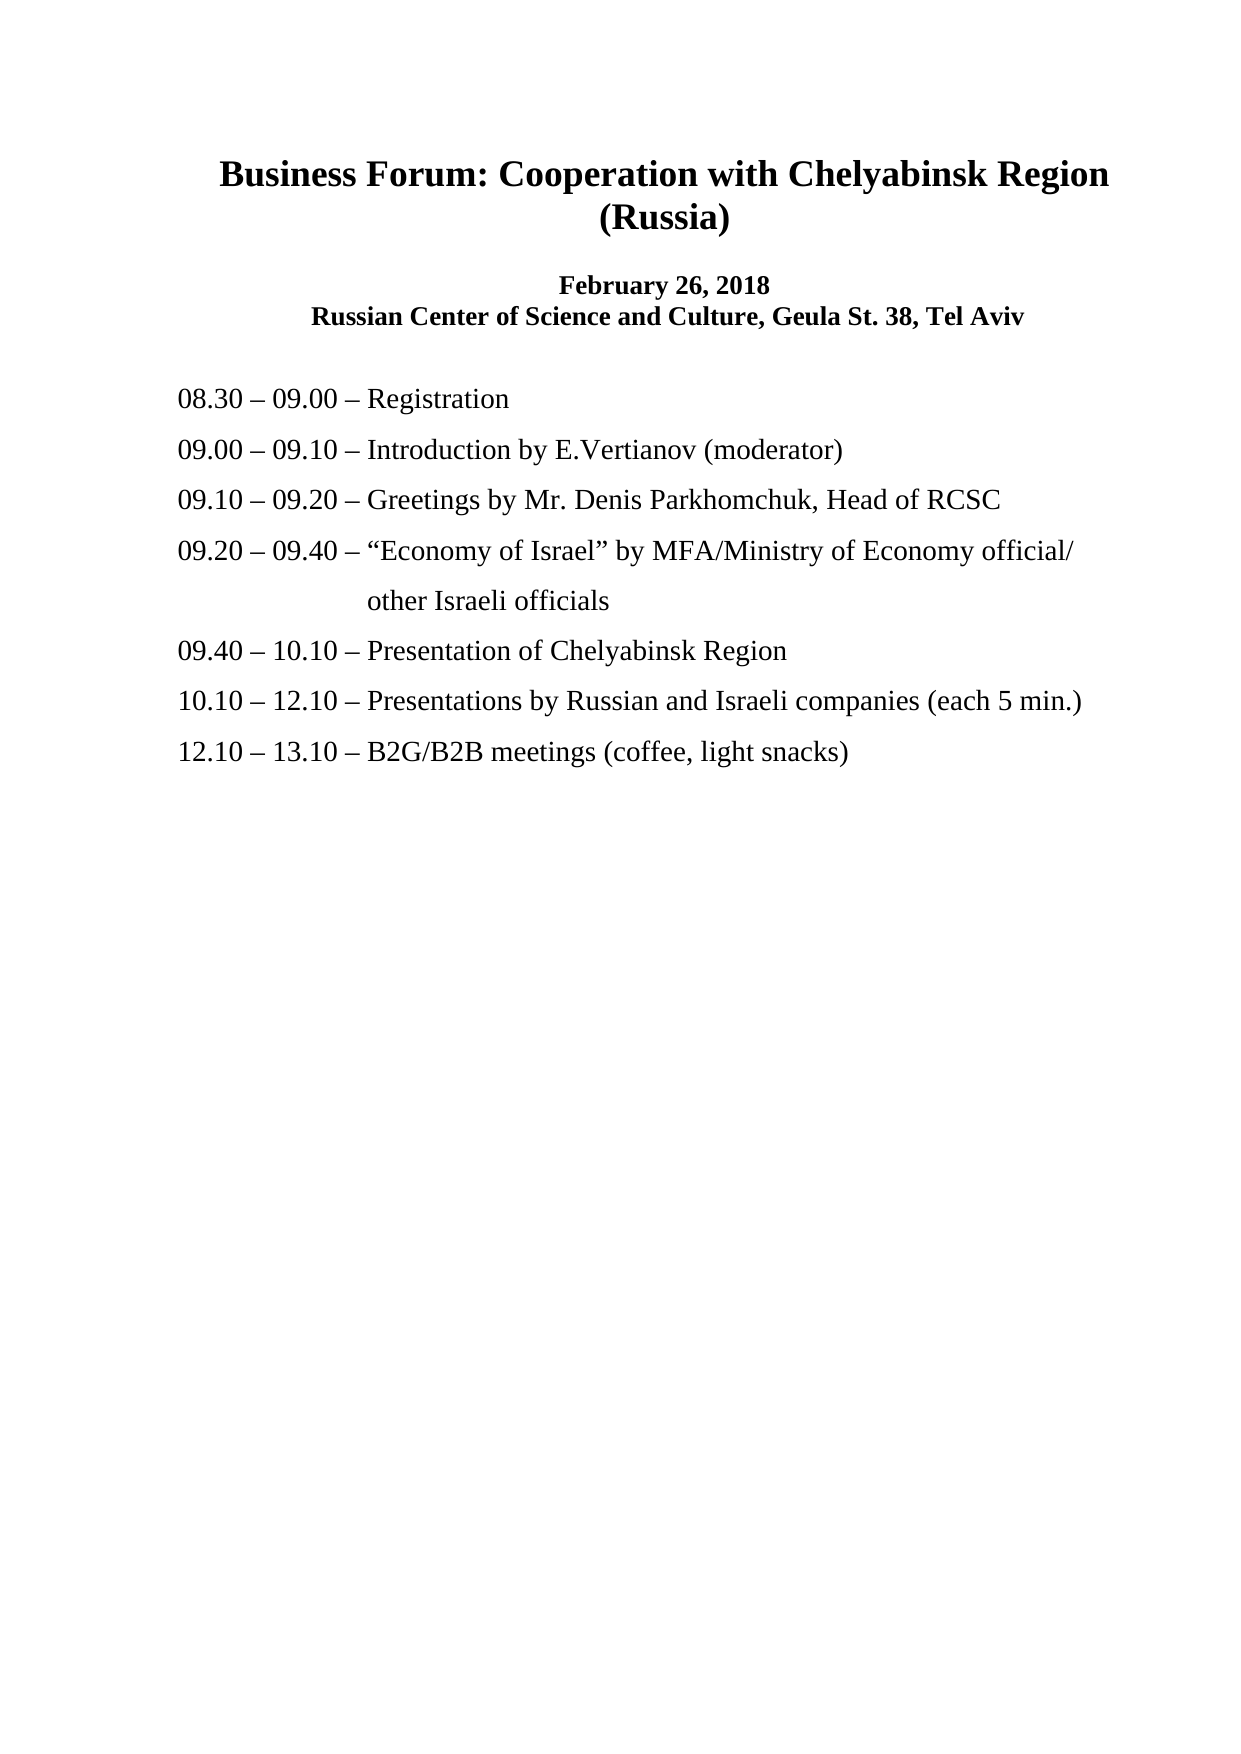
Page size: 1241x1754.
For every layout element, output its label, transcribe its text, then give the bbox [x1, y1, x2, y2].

text 10.10 – 12.10 – Presentations by Russian and Israeli companies (each 5 min.) [177, 683, 1152, 717]
text 09.10 – 09.20 – Greetings by Mr. Denis Parkhomchuk, Head of RCSC [177, 482, 1152, 516]
text 09.20 – 09.40 – “Economy of Israel” by MFA/Ministry of Economy official/ other Israeli officials [177, 533, 1152, 616]
text Russian Center of Science and Culture, Geula St. 38, Tel Aviv [177, 300, 1152, 331]
text Business Forum: Cooperation with Chelyabinsk Region (Russia) [177, 152, 1152, 238]
text February 26, 2018 [177, 269, 1152, 300]
text 08.30 – 09.00 – Registration [177, 382, 1152, 415]
text 09.40 – 10.10 – Presentation of Chelyabinsk Region [177, 633, 1152, 667]
text 12.10 – 13.10 – B2G/B2B meetings (coffee, light snacks) [177, 734, 1152, 767]
text 09.00 – 09.10 – Introduction by E.Vertianov (moderator) [177, 432, 1152, 466]
